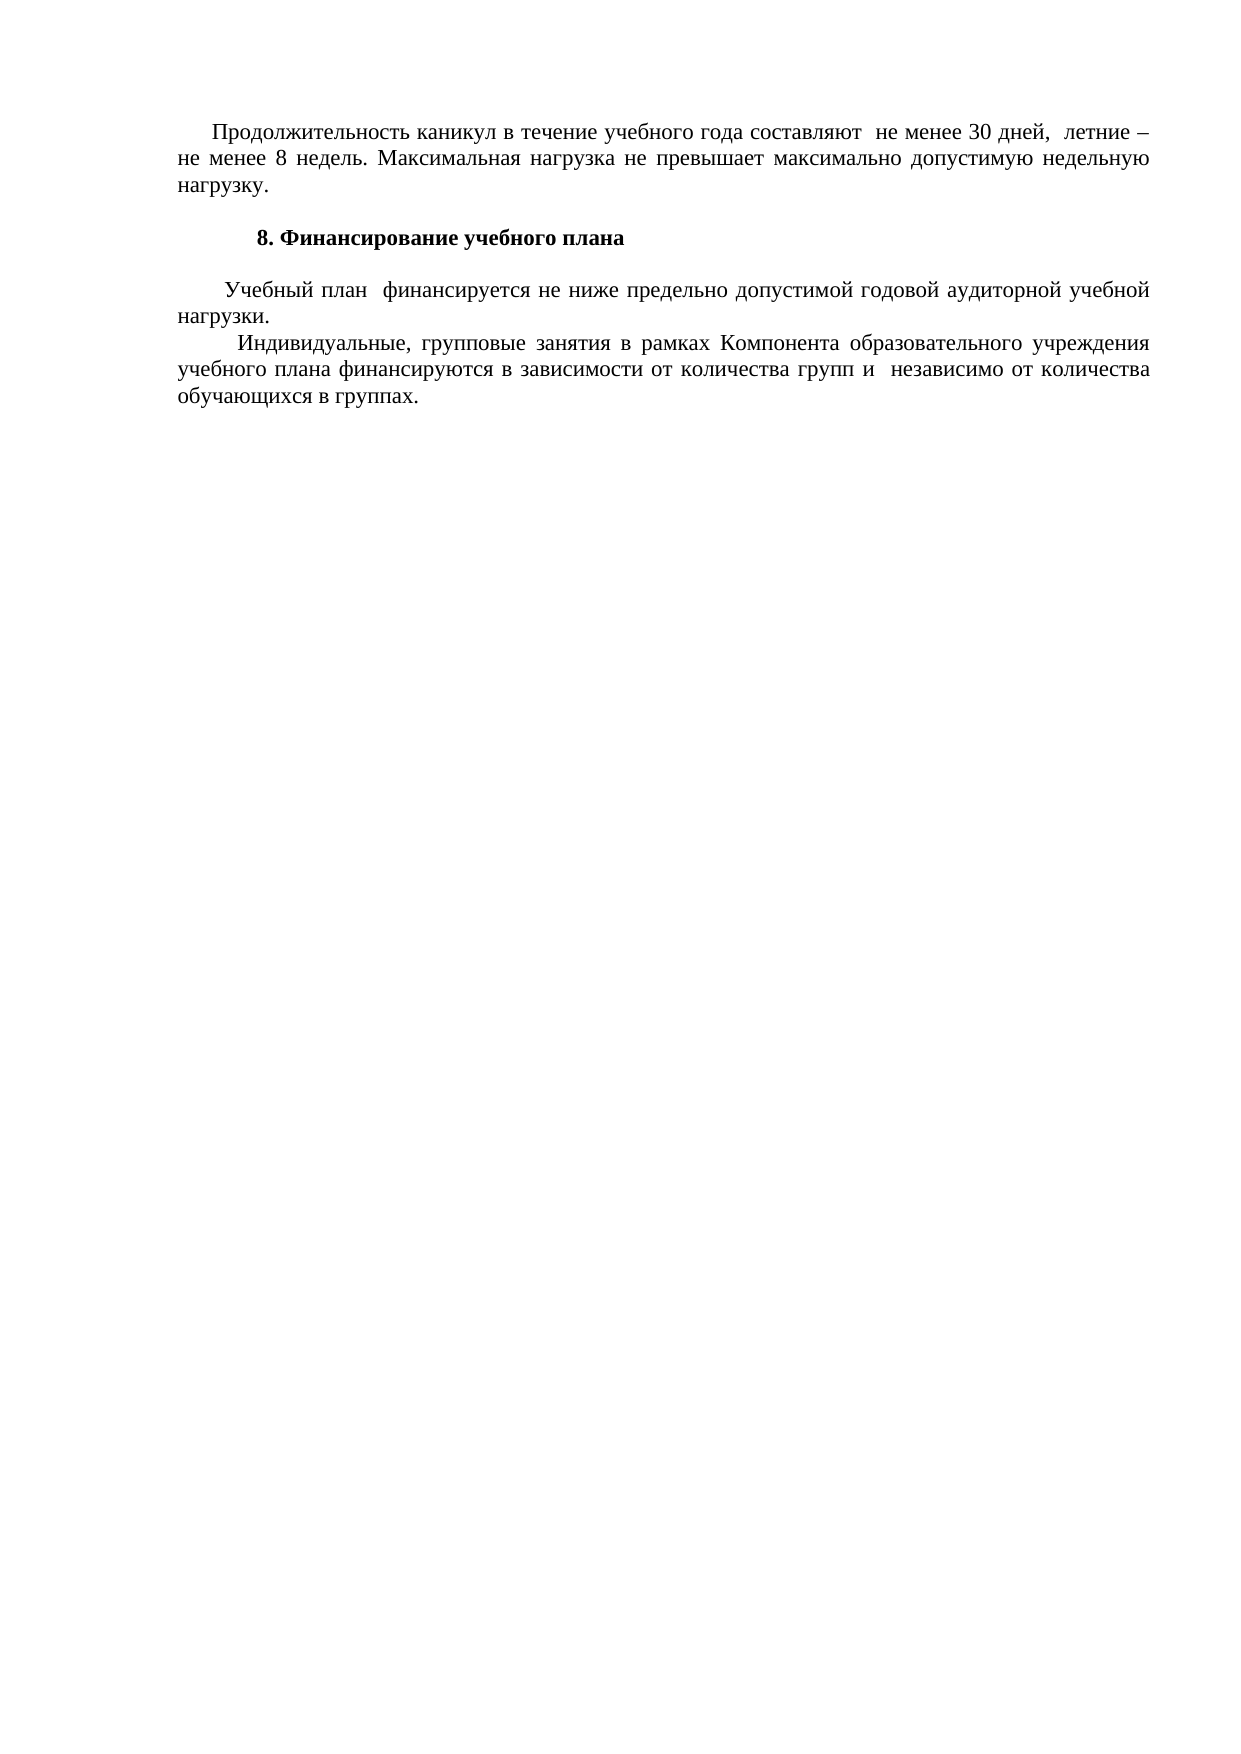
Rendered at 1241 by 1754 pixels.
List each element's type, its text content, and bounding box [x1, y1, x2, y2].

text 8. Финансирование учебного плана [251, 223, 1152, 250]
text Продолжительность каникул в течение учебного года составляют не менее 30 дней, летние – не менее 8 недель. Максимальная нагрузка не превышает максимально допустимую недельную нагрузку. [177, 118, 1152, 197]
text Учебный план финансируется не ниже предельно допустимой годовой аудиторной учебной нагрузки. [177, 276, 1152, 329]
text Индивидуальные, групповые занятия в рамках Компонента образовательного учреждения учебного плана финансируются в зависимости от количества групп и независимо от количества обучающихся в группах. [177, 329, 1152, 408]
